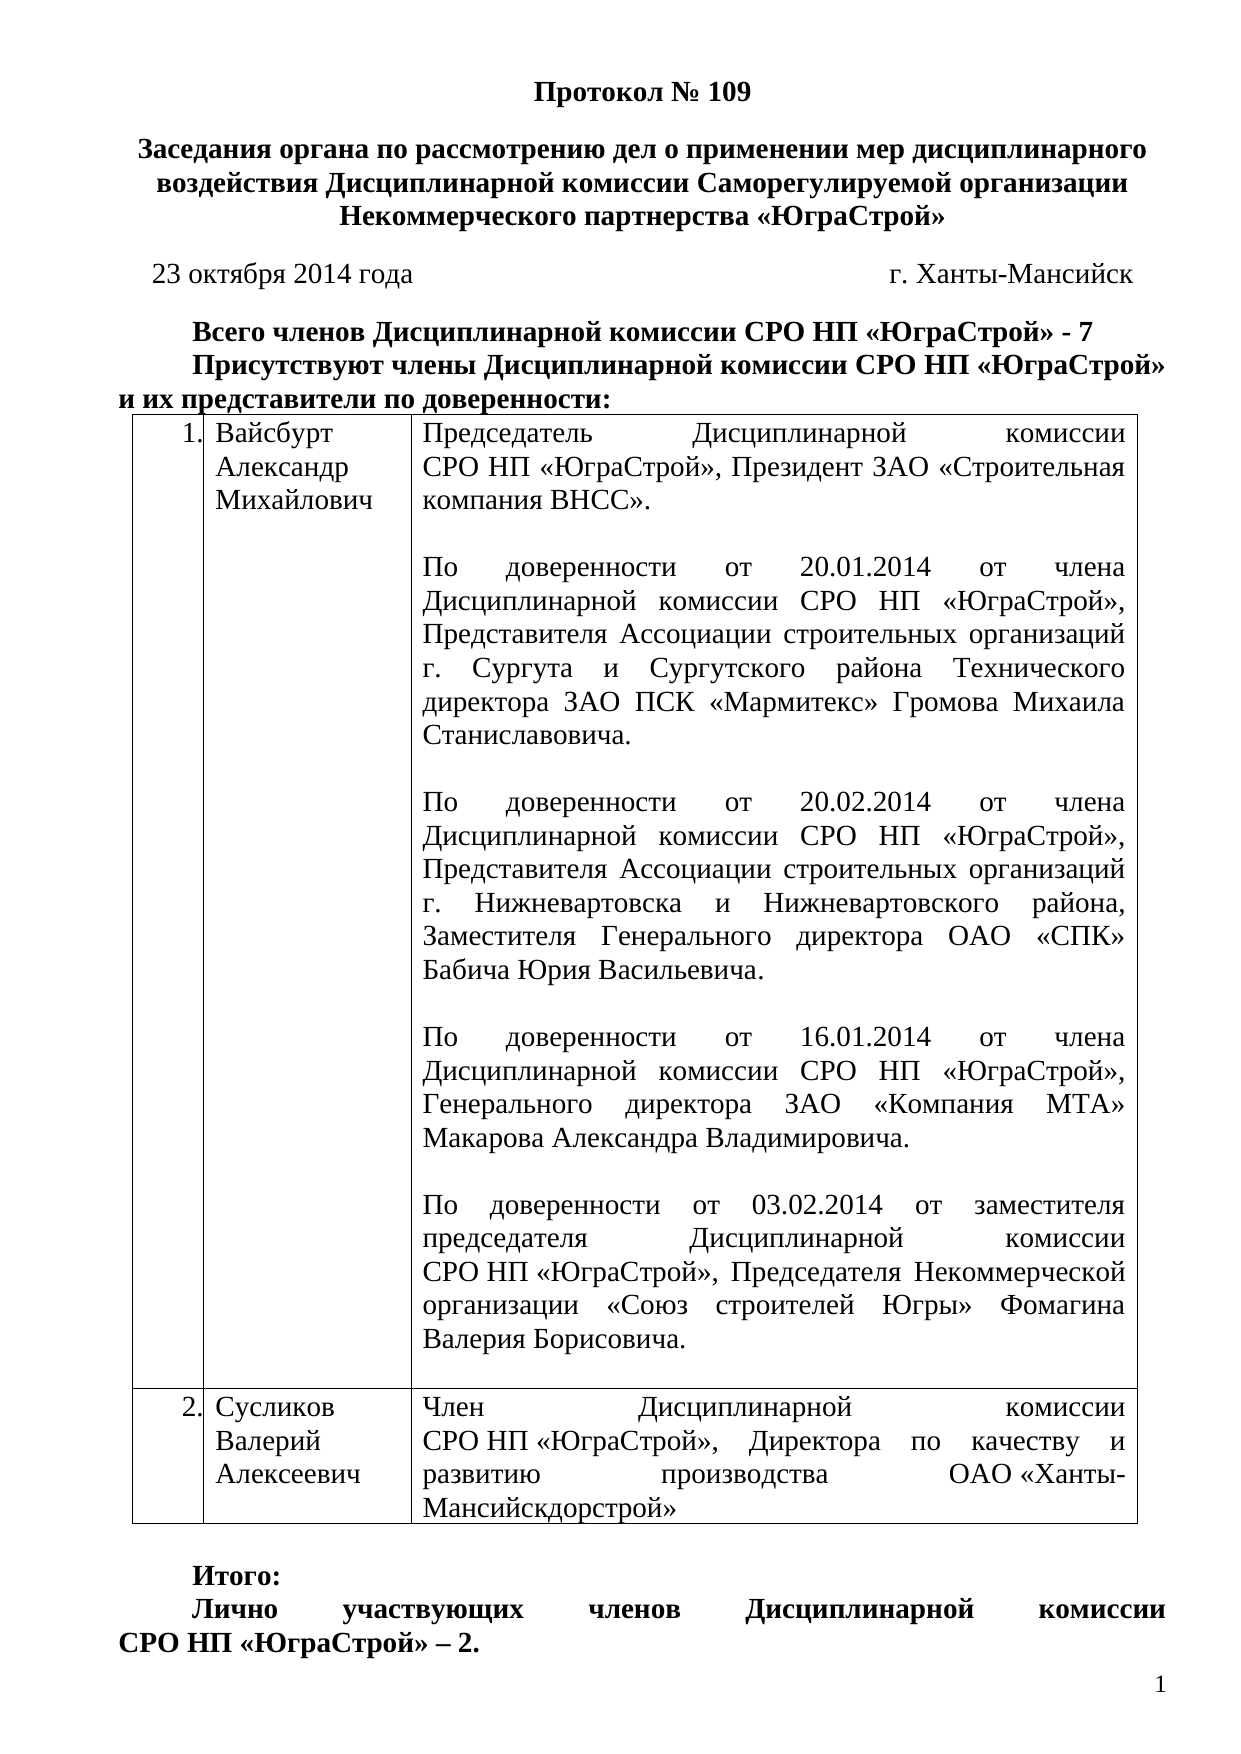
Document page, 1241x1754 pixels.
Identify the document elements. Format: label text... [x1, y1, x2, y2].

table_header [133, 415, 203, 1388]
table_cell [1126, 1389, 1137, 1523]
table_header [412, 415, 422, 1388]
table_header Вайсбурт Александр Михайлович [204, 415, 411, 1388]
text Итого: [118, 1558, 1167, 1591]
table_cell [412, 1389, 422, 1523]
text Заседания органа по рассмотрению дел о применении мер дисциплинарного воздействия Дисциплинарной комиссии Саморегулируемой организации Некоммерческого партнерства «ЮграСтрой» [118, 131, 1167, 232]
table_cell [133, 1389, 203, 1523]
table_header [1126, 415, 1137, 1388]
text Всего членов Дисциплинарной комиссии СРО НП «ЮграСтрой» - 7 [118, 314, 1167, 347]
text Лично участвующих членов Дисциплинарной комиссии СРО НП «ЮграСтрой» – 2. [118, 1591, 1167, 1658]
text 23 октября 2014 года г. Ханты-Мансийск [118, 256, 1167, 290]
text Протокол № 109 [118, 74, 1167, 107]
text Присутствуют члены Дисциплинарной комиссии СРО НП «ЮграСтрой» и их представители по доверенности: [118, 347, 1167, 414]
